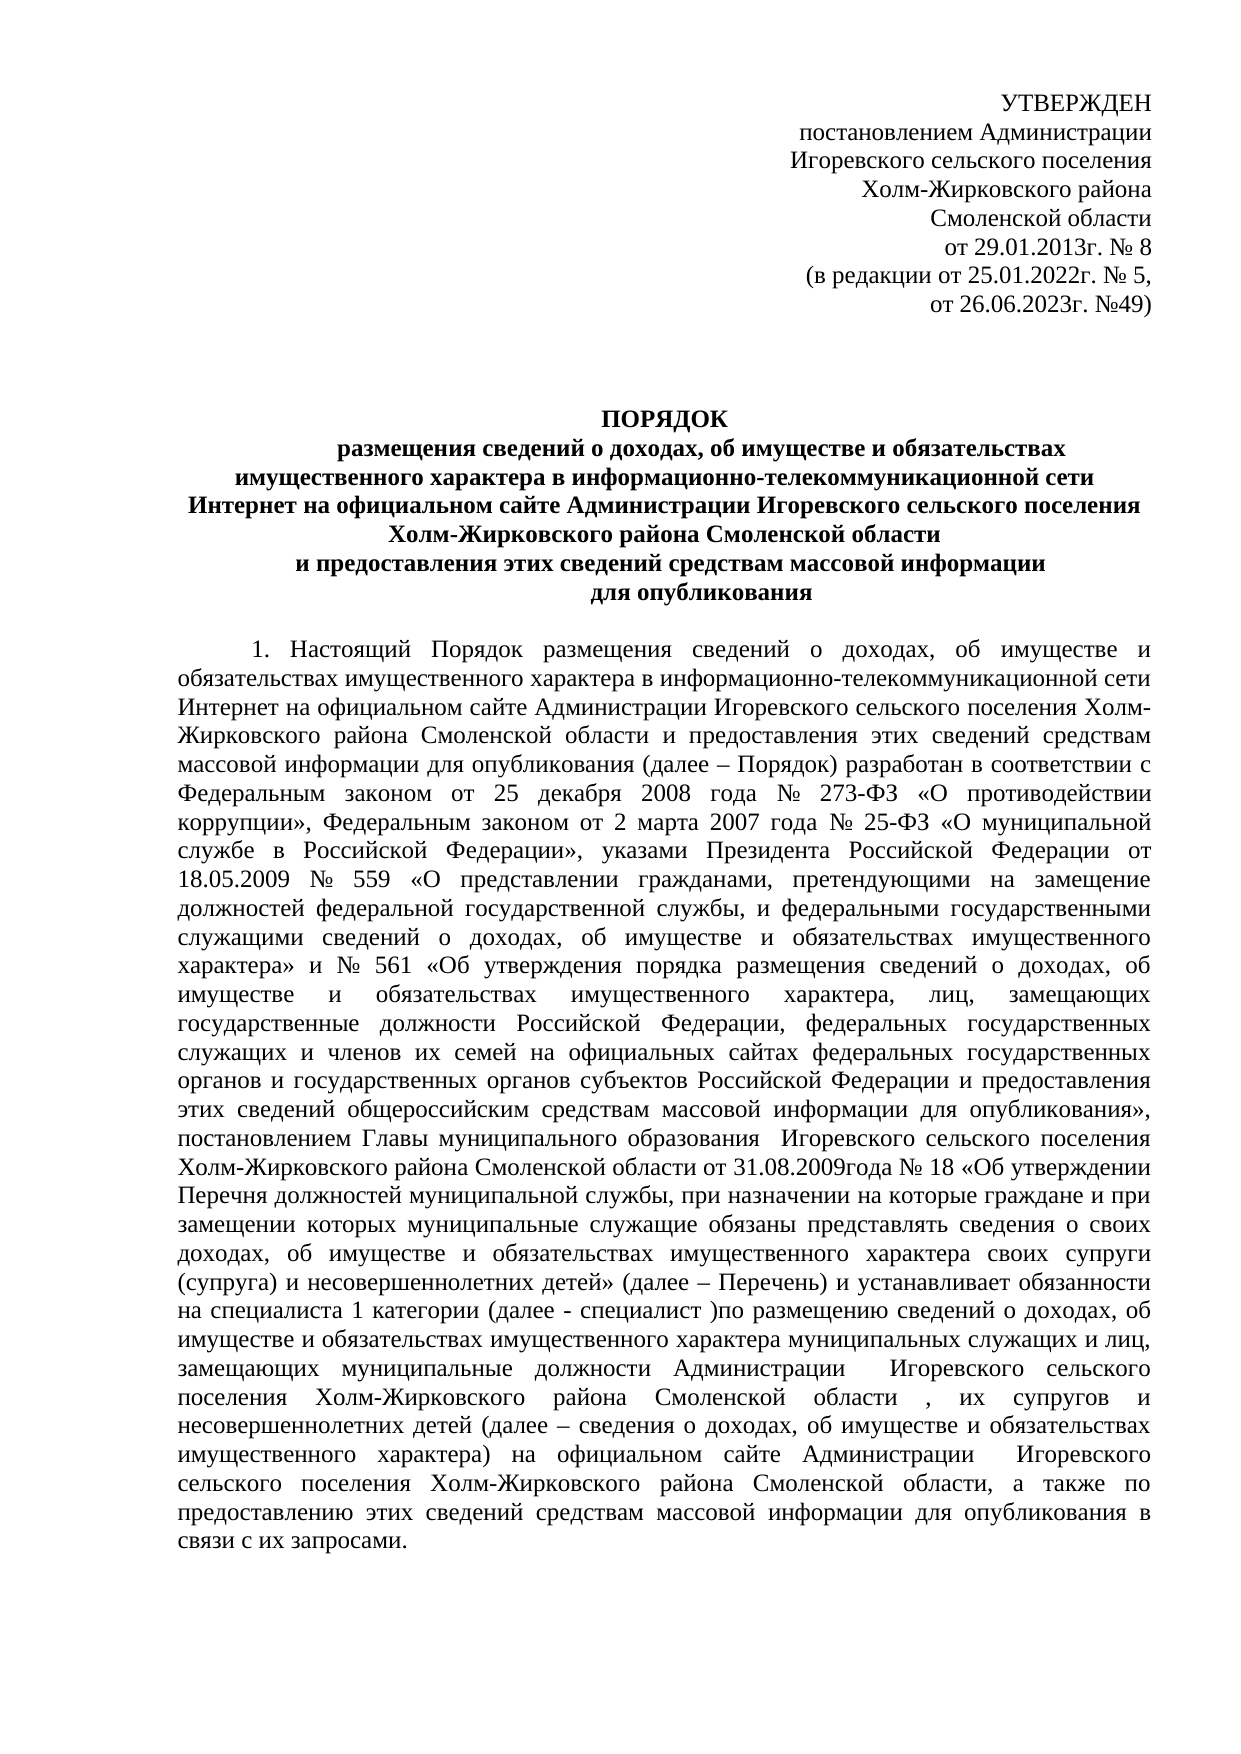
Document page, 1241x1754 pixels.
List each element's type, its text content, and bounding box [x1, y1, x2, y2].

text Смоленской области [177, 203, 1152, 232]
text и предоставления этих сведений средствам массовой информации [177, 548, 1152, 577]
text (в редакции от 25.01.2022г. № 5, [177, 260, 1152, 289]
text от 26.06.2023г. №49) [177, 289, 1152, 318]
text 1. Настоящий Порядок размещения сведений о доходах, об имуществе и обязательствах имущественного характера в информационно-телекоммуникационной сети Интернет на официальном сайте Администрации Игоревского сельского поселения Холм-Жирковского района Смоленской области и предоставления этих сведений средствам массовой информации для опубликования (далее – Порядок) разработан в соответствии с Федеральным законом от 25 декабря 2008 года № 273-ФЗ «О противодействии коррупции», Федеральным законом от 2 марта 2007 года № 25-ФЗ «О муниципальной службе в Российской Федерации», указами Президента Российской Федерации от 18.05.2009 № 559 «О представлении гражданами, претендующими на замещение должностей федеральной государственной службы, и федеральными государственными служащими сведений о доходах, об имуществе и обязательствах имущественного характера» и № 561 «Об утверждения порядка размещения сведений о доходах, об имуществе и обязательствах имущественного характера, лиц, замещающих государственные должности Российской Федерации, федеральных государственных служащих и членов их семей на официальных сайтах федеральных государственных органов и государственных органов субъектов Российской Федерации и предоставления этих сведений общероссийским средствам массовой информации для опубликования», постановлением Главы муниципального образования Игоревского сельского поселения Холм-Жирковского района Смоленской области от 31.08.2009года № 18 «Об утверждении Перечня должностей муниципальной службы, при назначении на которые граждане и при замещении которых муниципальные служащие обязаны представлять сведения о своих доходах, об имуществе и обязательствах имущественного характера своих супруги (супруга) и несовершеннолетних детей» (далее – Перечень) и устанавливает обязанности на специалиста 1 категории (далее - специалист )по размещению сведений о доходах, об имуществе и обязательствах имущественного характера муниципальных служащих и лиц, замещающих муниципальные должности Администрации Игоревского сельского поселения Холм-Жирковского района Смоленской области , их супругов и несовершеннолетних детей (далее – сведения о доходах, об имуществе и обязательствах имущественного характера) на официальном сайте Администрации Игоревского сельского поселения Холм-Жирковского района Смоленской области, а также по предоставлению этих сведений средствам массовой информации для опубликования в связи с их запросами. [177, 634, 1152, 1554]
text от 29.01.2013г. № 8 [177, 232, 1152, 260]
text постановлением Администрации [177, 117, 1152, 145]
text ПОРЯДОК [177, 404, 1152, 433]
text для опубликования [177, 577, 1152, 605]
text Игоревского сельского поселения [177, 145, 1152, 174]
text Холм-Жирковского района [177, 174, 1152, 203]
text УТВЕРЖДЕН [177, 88, 1152, 117]
text размещения сведений о доходах, об имуществе и обязательствах имущественного характера в информационно-телекоммуникационной сети Интернет на официальном сайте Администрации Игоревского сельского поселения Холм-Жирковского района Смоленской области [177, 433, 1152, 548]
